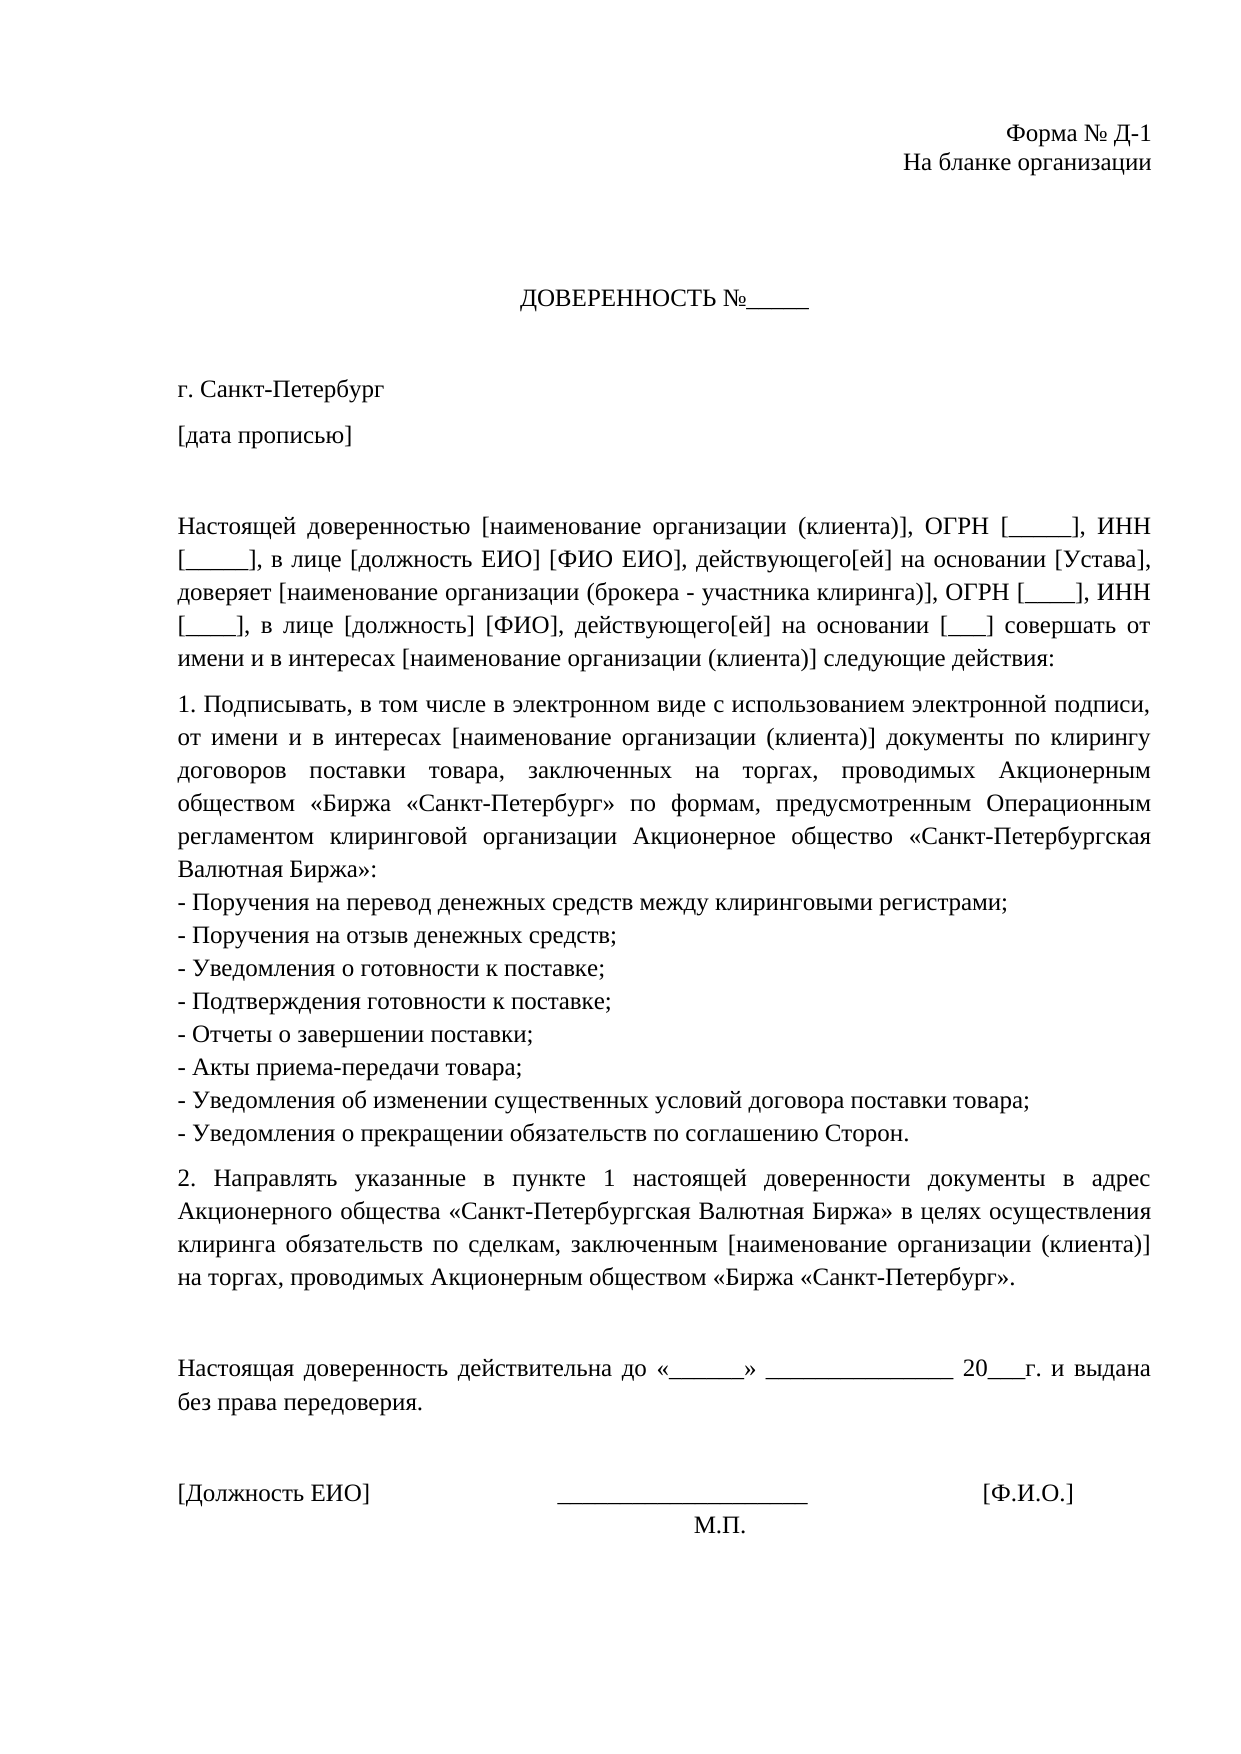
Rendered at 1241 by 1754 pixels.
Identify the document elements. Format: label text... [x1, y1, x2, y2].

text Настоящей доверенностью [наименование организации (клиента)], ОГРН [_____], ИНН [_____], в лице [должность ЕИО] [ФИО ЕИО], действующего[ей] на основании [Устава], доверяет [наименование организации (брокера - участника клиринга)], ОГРН [____], ИНН [____], в лице [должность] [ФИО], действующего[ей] на основании [___] совершать от имени и в интересах [наименование организации (клиента)] следующие действия: [177, 511, 1152, 672]
text На бланке организации [812, 147, 1152, 176]
text ДОВЕРЕННОСТЬ №_____ [177, 283, 1152, 312]
text М.П. [620, 1511, 1152, 1539]
text Форма № Д-1 [177, 118, 1152, 147]
text - Уведомления об изменении существенных условий договора поставки товара; [177, 1085, 1152, 1114]
text - Подтверждения готовности к поставке; [177, 986, 1152, 1014]
text [Должность ЕИО] ____________________ [Ф.И.О.] [177, 1478, 1152, 1506]
text - Поручения на отзыв денежных средств; [177, 920, 1152, 948]
text - Поручения на перевод денежных средств между клиринговыми регистрами; [177, 887, 1152, 916]
text г. Санкт-Петербург [177, 374, 1152, 403]
text [дата прописью] [177, 420, 1152, 449]
text Настоящая доверенность действительна до «______» _______________ 20___г. и выдана без права передоверия. [177, 1353, 1152, 1415]
text - Уведомления о готовности к поставке; [177, 953, 1152, 982]
text 1. Подписывать, в том числе в электронном виде с использованием электронной подписи, от имени и в интересах [наименование организации (клиента)] документы по клирингу договоров поставки товара, заключенных на торгах, проводимых Акционерным обществом «Биржа «Санкт-Петербург» по формам, предусмотренным Операционным регламентом клиринговой организации Акционерное общество «Санкт-Петербургская Валютная Биржа»: [177, 689, 1152, 882]
text - Акты приема-передачи товара; [177, 1052, 1152, 1081]
text - Уведомления о прекращении обязательств по соглашению Сторон. [177, 1118, 1152, 1147]
text - Отчеты о завершении поставки; [177, 1019, 1152, 1048]
text 2. Направлять указанные в пункте 1 настоящей доверенности документы в адрес Акционерного общества «Санкт-Петербургская Валютная Биржа» в целях осуществления клиринга обязательств по сделкам, заключенным [наименование организации (клиента)] на торгах, проводимых Акционерным обществом «Биржа «Санкт-Петербург». [177, 1163, 1152, 1291]
